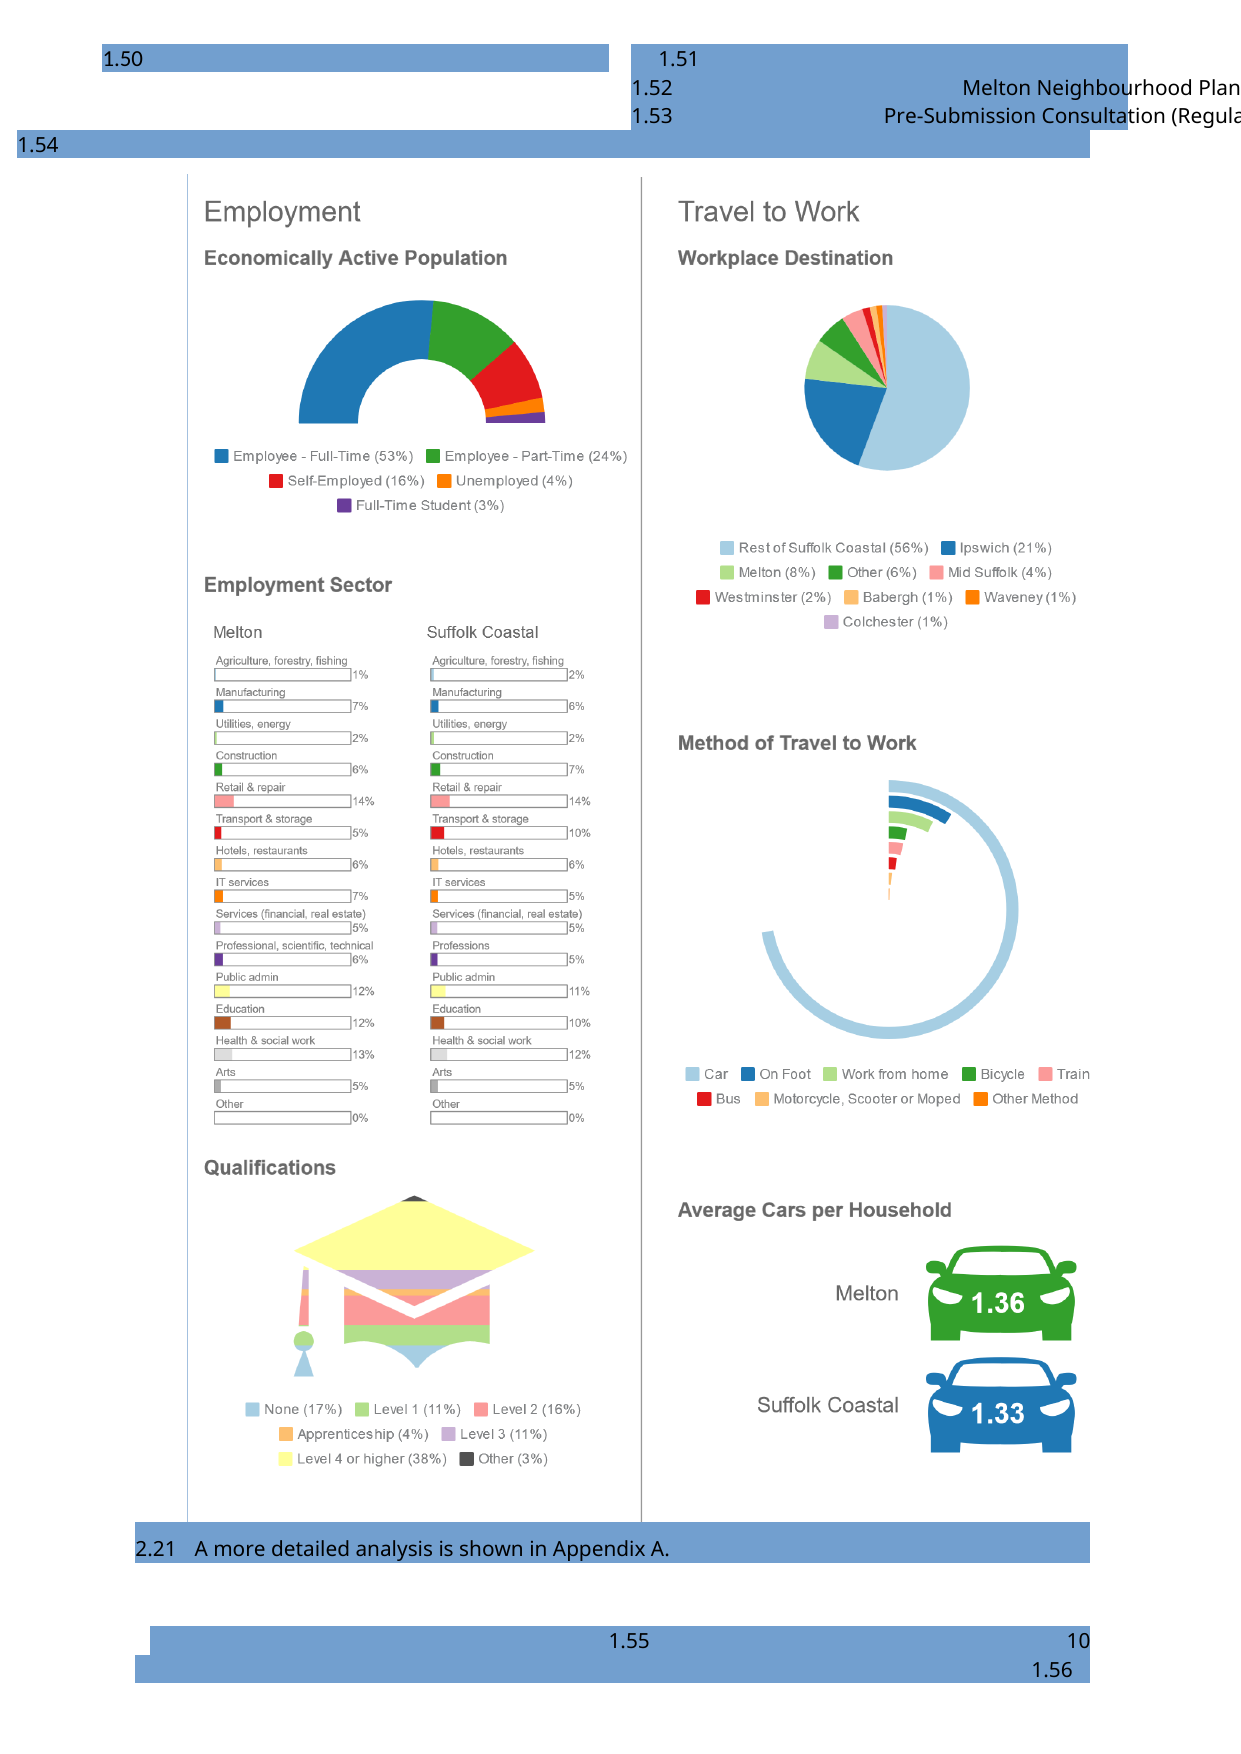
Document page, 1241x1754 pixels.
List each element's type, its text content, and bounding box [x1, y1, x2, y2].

text A more detailed analysis is shown in Appendix A. [135, 1534, 1090, 1563]
picture [187, 173, 1128, 1522]
